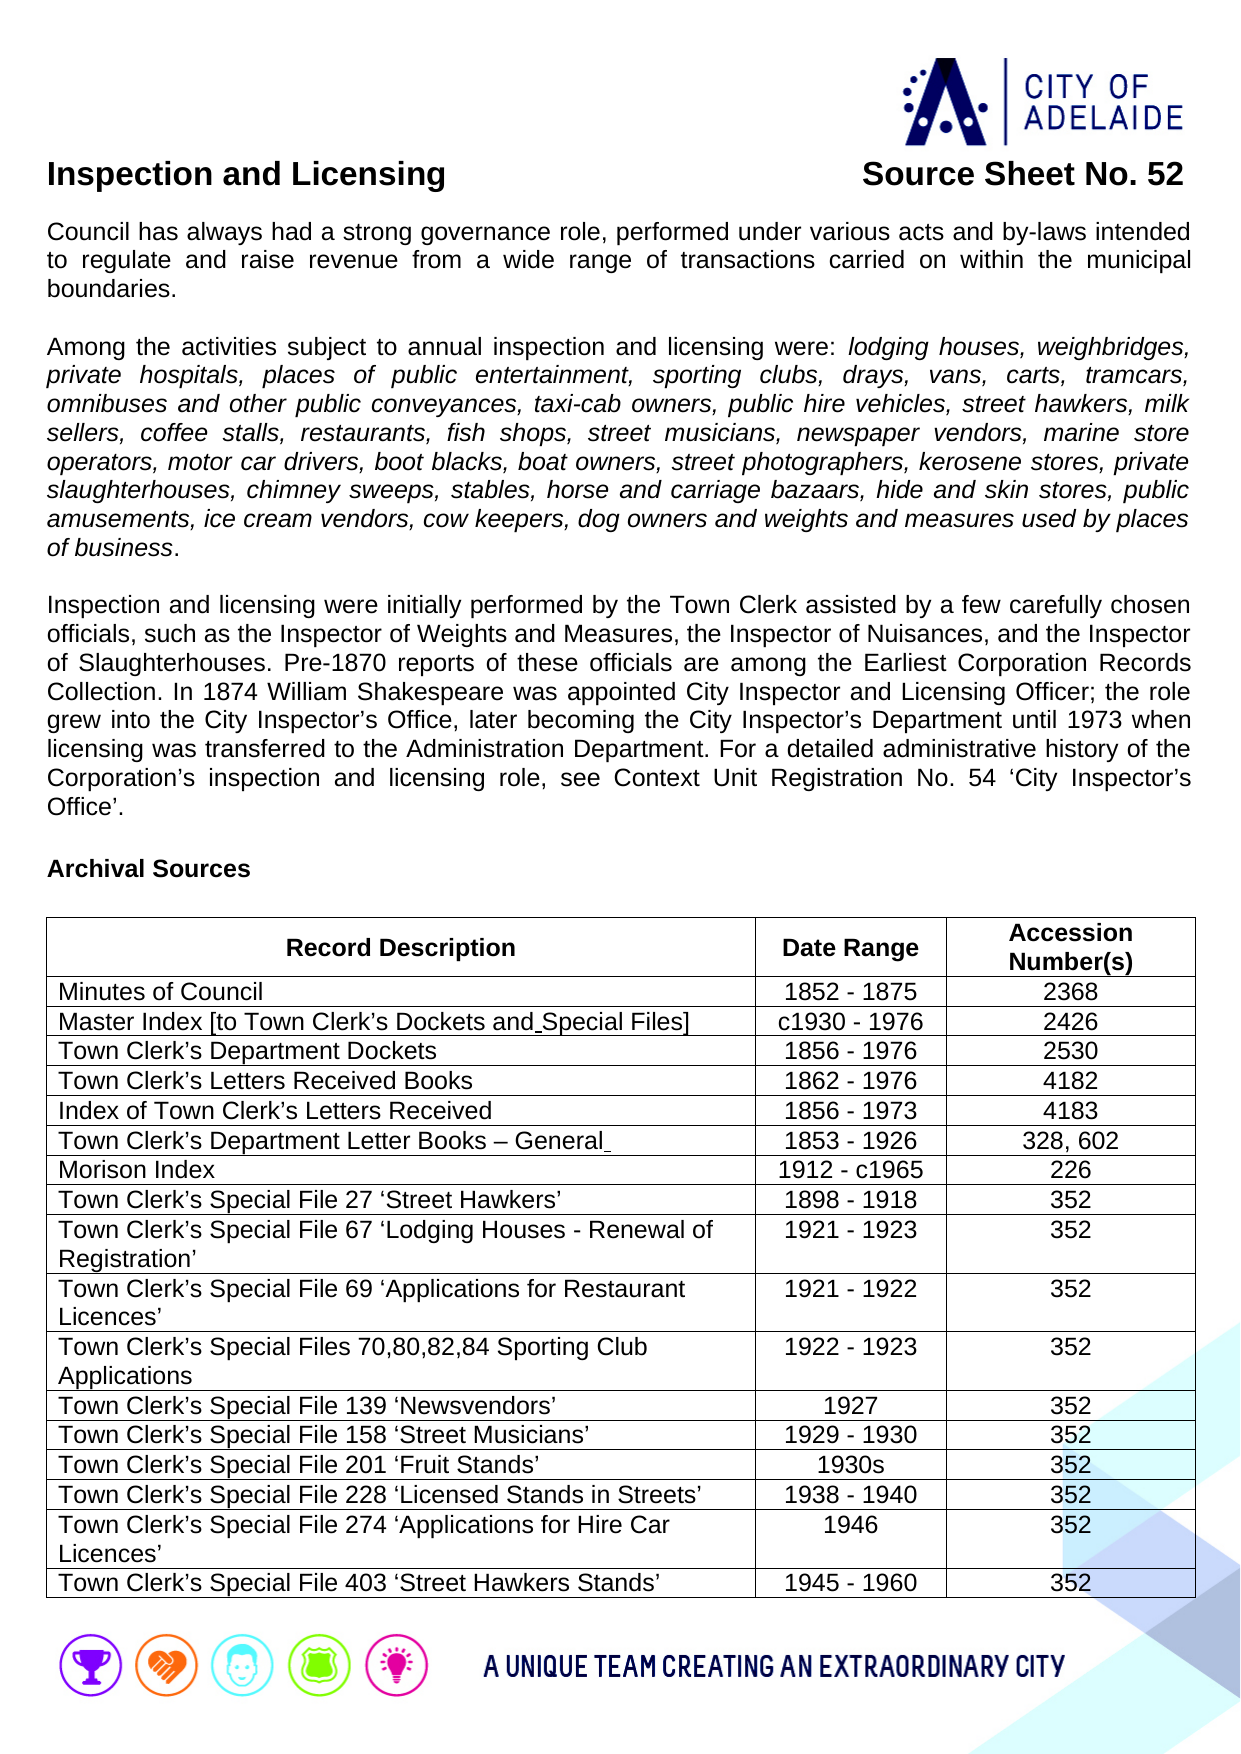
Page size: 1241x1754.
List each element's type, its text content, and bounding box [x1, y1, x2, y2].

table_cell 4182 [947, 1066, 1195, 1095]
table_cell 1938 - 1940 [756, 1480, 946, 1509]
table_cell Town Clerk’s Special Files 70,80,82,84 Sporting Club Applications [47, 1332, 755, 1390]
table_header Accession Number(s) [947, 918, 1195, 976]
table_cell 1856 - 1976 [756, 1036, 946, 1065]
table_header Record Description [47, 918, 755, 976]
table_cell 1856 - 1973 [756, 1096, 946, 1125]
subtitle Inspection and Licensing Source Sheet No. 52 [47, 154, 1193, 193]
table_cell 1927 [756, 1391, 946, 1419]
table_cell Morison Index [47, 1156, 755, 1184]
table_cell Minutes of Council [47, 977, 755, 1006]
picture [0, 0, 1241, 1754]
table_cell Town Clerk’s Special File 274 ‘Applications for Hire Car Licences’ [47, 1510, 755, 1567]
table_cell Town Clerk’s Special File 158 ‘Street Musicians’ [47, 1421, 755, 1449]
table_cell 1945 - 1960 [756, 1569, 946, 1597]
table_cell 352 [947, 1421, 1195, 1449]
table_cell 1862 - 1976 [756, 1066, 946, 1095]
table_cell Town Clerk’s Letters Received Books [47, 1066, 755, 1095]
table_cell 2368 [947, 977, 1195, 1006]
table_cell Master Index [to Town Clerk’s Dockets and Special Files] [47, 1007, 755, 1035]
table_cell 352 [947, 1510, 1195, 1567]
table_cell Town Clerk’s Special File 67 ‘Lodging Houses - Renewal of Registration’ [47, 1215, 755, 1273]
table_cell 1921 - 1922 [756, 1274, 946, 1331]
table_cell c1930 - 1976 [756, 1007, 946, 1035]
table_cell Town Clerk’s Special File 69 ‘Applications for Restaurant Licences’ [47, 1274, 755, 1331]
table_header Date Range [756, 918, 946, 976]
table_cell 226 [947, 1156, 1195, 1184]
table_cell Town Clerk’s Department Dockets [47, 1036, 755, 1065]
table_cell 1946 [756, 1510, 946, 1567]
table_cell 1898 - 1918 [756, 1185, 946, 1214]
text Inspection and licensing were initially performed by the Town Clerk assisted by a few carefully chosen officials, such as the Inspector of Weights and Measures, the Inspector of Nuisances, and the Inspector of Slaughterhouses. Pre-1870 reports of these officials are among the Earliest Corporation Records Collection. In 1874 William Shakespeare was appointed City Inspector and Licensing Officer; the role grew into the City Inspector’s Office, later becoming the City Inspector’s Department until 1973 when licensing was transferred to the Administration Department. For a detailed administrative history of the Corporation’s inspection and licensing role, see Context Unit Registration No. 54 ‘City Inspector’s Office’. [47, 590, 1193, 820]
table_cell 1921 - 1923 [756, 1215, 946, 1273]
table_cell Town Clerk’s Special File 403 ‘Street Hawkers Stands’ [47, 1569, 755, 1597]
table_cell 1929 - 1930 [756, 1421, 946, 1449]
table_cell 352 [947, 1274, 1195, 1331]
table_cell 352 [947, 1569, 1195, 1597]
table_cell 352 [947, 1391, 1195, 1419]
table_cell Town Clerk’s Special File 27 ‘Street Hawkers’ [47, 1185, 755, 1214]
table_cell Town Clerk’s Special File 228 ‘Licensed Stands in Streets’ [47, 1480, 755, 1509]
table_cell 352 [947, 1480, 1195, 1509]
table_cell 352 [947, 1450, 1195, 1479]
text Archival Sources [47, 854, 1090, 883]
text Among the activities subject to annual inspection and licensing were: lodging houses, weighbridges, private hospitals, places of public entertainment, sporting clubs, drays, vans, carts, tramcars, omnibuses and other public conveyances, taxi-cab owners, public hire vehicles, street hawkers, milk sellers, coffee stalls, restaurants, fish shops, street musicians, newspaper vendors, marine store operators, motor car drivers, boot blacks, boat owners, street photographers, kerosene stores, private slaughterhouses, chimney sweeps, stables, horse and carriage bazaars, hide and skin stores, public amusements, ice cream vendors, cow keepers, dog owners and weights and measures used by places of business. [47, 332, 1193, 562]
text Council has always had a strong governance role, performed under various acts and by-laws intended to regulate and raise revenue from a wide range of transactions carried on within the municipal boundaries. [47, 217, 1193, 303]
table_cell Town Clerk’s Department Letter Books – General [47, 1126, 755, 1154]
table_cell 1912 - c1965 [756, 1156, 946, 1184]
table_cell 1853 - 1926 [756, 1126, 946, 1154]
table_cell 328, 602 [947, 1126, 1195, 1154]
table_cell Town Clerk’s Special File 139 ‘Newsvendors’ [47, 1391, 755, 1419]
table_cell 1930s [756, 1450, 946, 1479]
table_cell Town Clerk’s Special File 201 ‘Fruit Stands’ [47, 1450, 755, 1479]
table_cell 352 [947, 1215, 1195, 1273]
table_cell 4183 [947, 1096, 1195, 1125]
table_cell 1852 - 1875 [756, 977, 946, 1006]
table_cell 352 [947, 1185, 1195, 1214]
table_cell Index of Town Clerk’s Letters Received [47, 1096, 755, 1125]
table_cell 1922 - 1923 [756, 1332, 946, 1390]
table_cell 352 [947, 1332, 1195, 1390]
table_cell 2426 [947, 1007, 1195, 1035]
table_cell 2530 [947, 1036, 1195, 1065]
